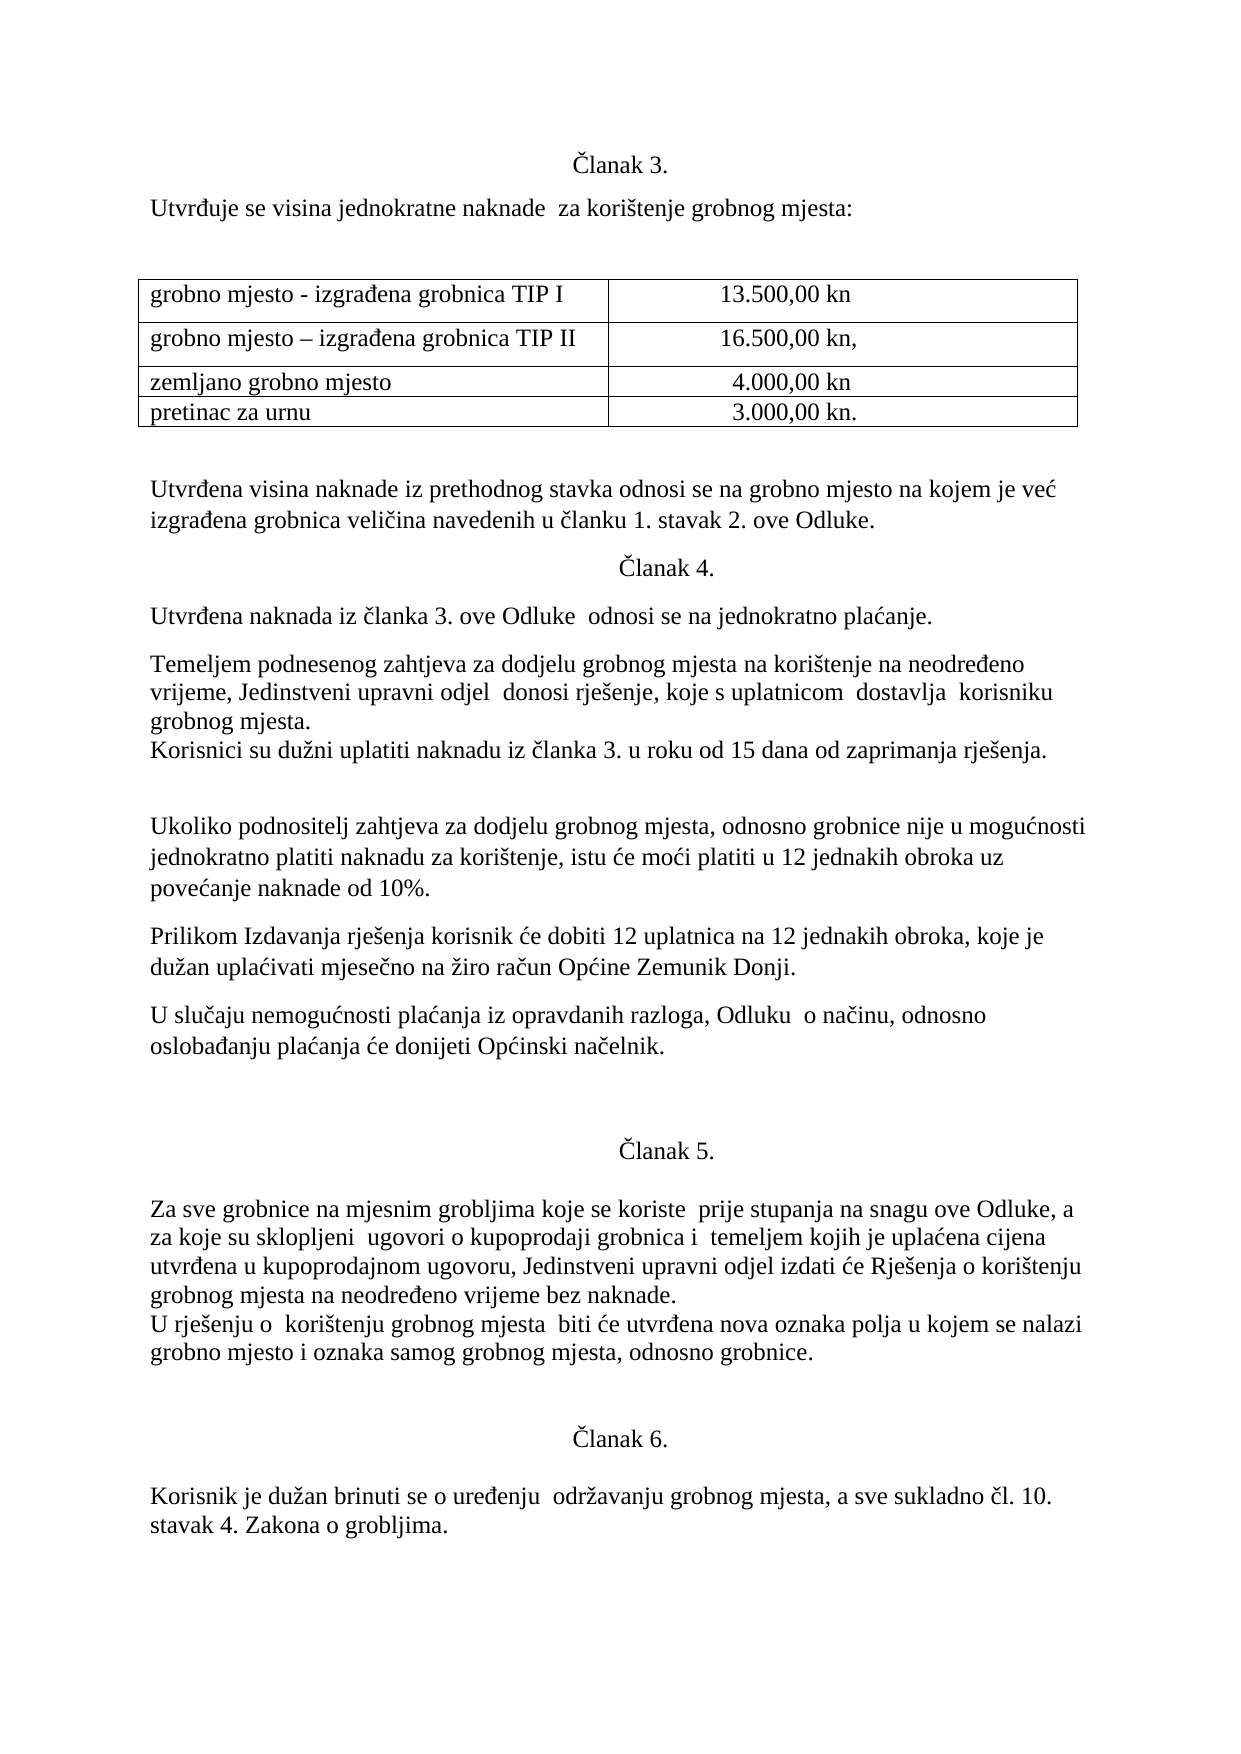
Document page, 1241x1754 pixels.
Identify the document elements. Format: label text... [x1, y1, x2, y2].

text Utvrđena naknada iz članka 3. ove Odluke odnosi se na jednokratno plaćanje. [150, 601, 1090, 630]
text Utvrđuje se visina jednokratne naknade za korištenje grobnog mjesta: [150, 193, 1090, 222]
table_cell zemljano grobno mjesto [139, 367, 608, 396]
table_cell 16.500,00 kn, [609, 323, 1077, 366]
text Ukoliko podnositelj zahtjeva za dodjelu grobnog mjesta, odnosno grobnice nije u mogućnosti jednokratno platiti naknadu za korištenje, istu će moći platiti u 12 jednakih obroka uz povećanje naknade od 10%. [150, 811, 1090, 902]
table_cell pretinac za urnu [139, 397, 608, 426]
table_header 13.500,00 kn [609, 280, 1077, 322]
text U slučaju nemogućnosti plaćanja iz opravdanih razloga, Odluku o načinu, odnosno oslobađanju plaćanja će donijeti Općinski načelnik. [150, 1000, 1090, 1060]
table_cell 3.000,00 kn. [609, 397, 1077, 426]
text Utvrđena visina naknade iz prethodnog stavka odnosi se na grobno mjesto na kojem je već izgrađena grobnica veličina navedenih u članku 1. stavak 2. ove Odluke. [150, 474, 1090, 534]
table_cell grobno mjesto – izgrađena grobnica TIP II [139, 323, 608, 366]
text Korisnici su dužni uplatiti naknadu iz članka 3. u roku od 15 dana od zaprimanja rješenja. [150, 735, 1090, 764]
text Korisnik je dužan brinuti se o uređenju održavanju grobnog mjesta, a sve sukladno čl. 10. stavak 4. Zakona o grobljima. [150, 1481, 1090, 1539]
text Članak 3. [150, 150, 1090, 179]
table_cell 4.000,00 kn [609, 367, 1077, 396]
table_header grobno mjesto - izgrađena grobnica TIP I [139, 280, 608, 322]
text Članak 5. [150, 1136, 1090, 1165]
text Prilikom Izdavanja rješenja korisnik će dobiti 12 uplatnica na 12 jednakih obroka, koje je dužan uplaćivati mjesečno na žiro račun Općine Zemunik Donji. [150, 921, 1090, 981]
text U rješenju o korištenju grobnog mjesta biti će utvrđena nova oznaka polja u kojem se nalazi grobno mjesto i oznaka samog grobnog mjesta, odnosno grobnice. [150, 1309, 1090, 1366]
text Za sve grobnice na mjesnim grobljima koje se koriste prije stupanja na snagu ove Odluke, a za koje su sklopljeni ugovori o kupoprodaji grobnica i temeljem kojih je uplaćena cijena utvrđena u kupoprodajnom ugovoru, Jedinstveni upravni odjel izdati će Rješenja o korištenju grobnog mjesta na neodređeno vrijeme bez naknade. [150, 1194, 1090, 1309]
text Članak 4. [150, 553, 1090, 582]
text Članak 6. [150, 1424, 1090, 1452]
text Temeljem podnesenog zahtjeva za dodjelu grobnog mjesta na korištenje na neodređeno vrijeme, Jedinstveni upravni odjel donosi rješenje, koje s uplatnicom dostavlja korisniku grobnog mjesta. [150, 649, 1090, 735]
